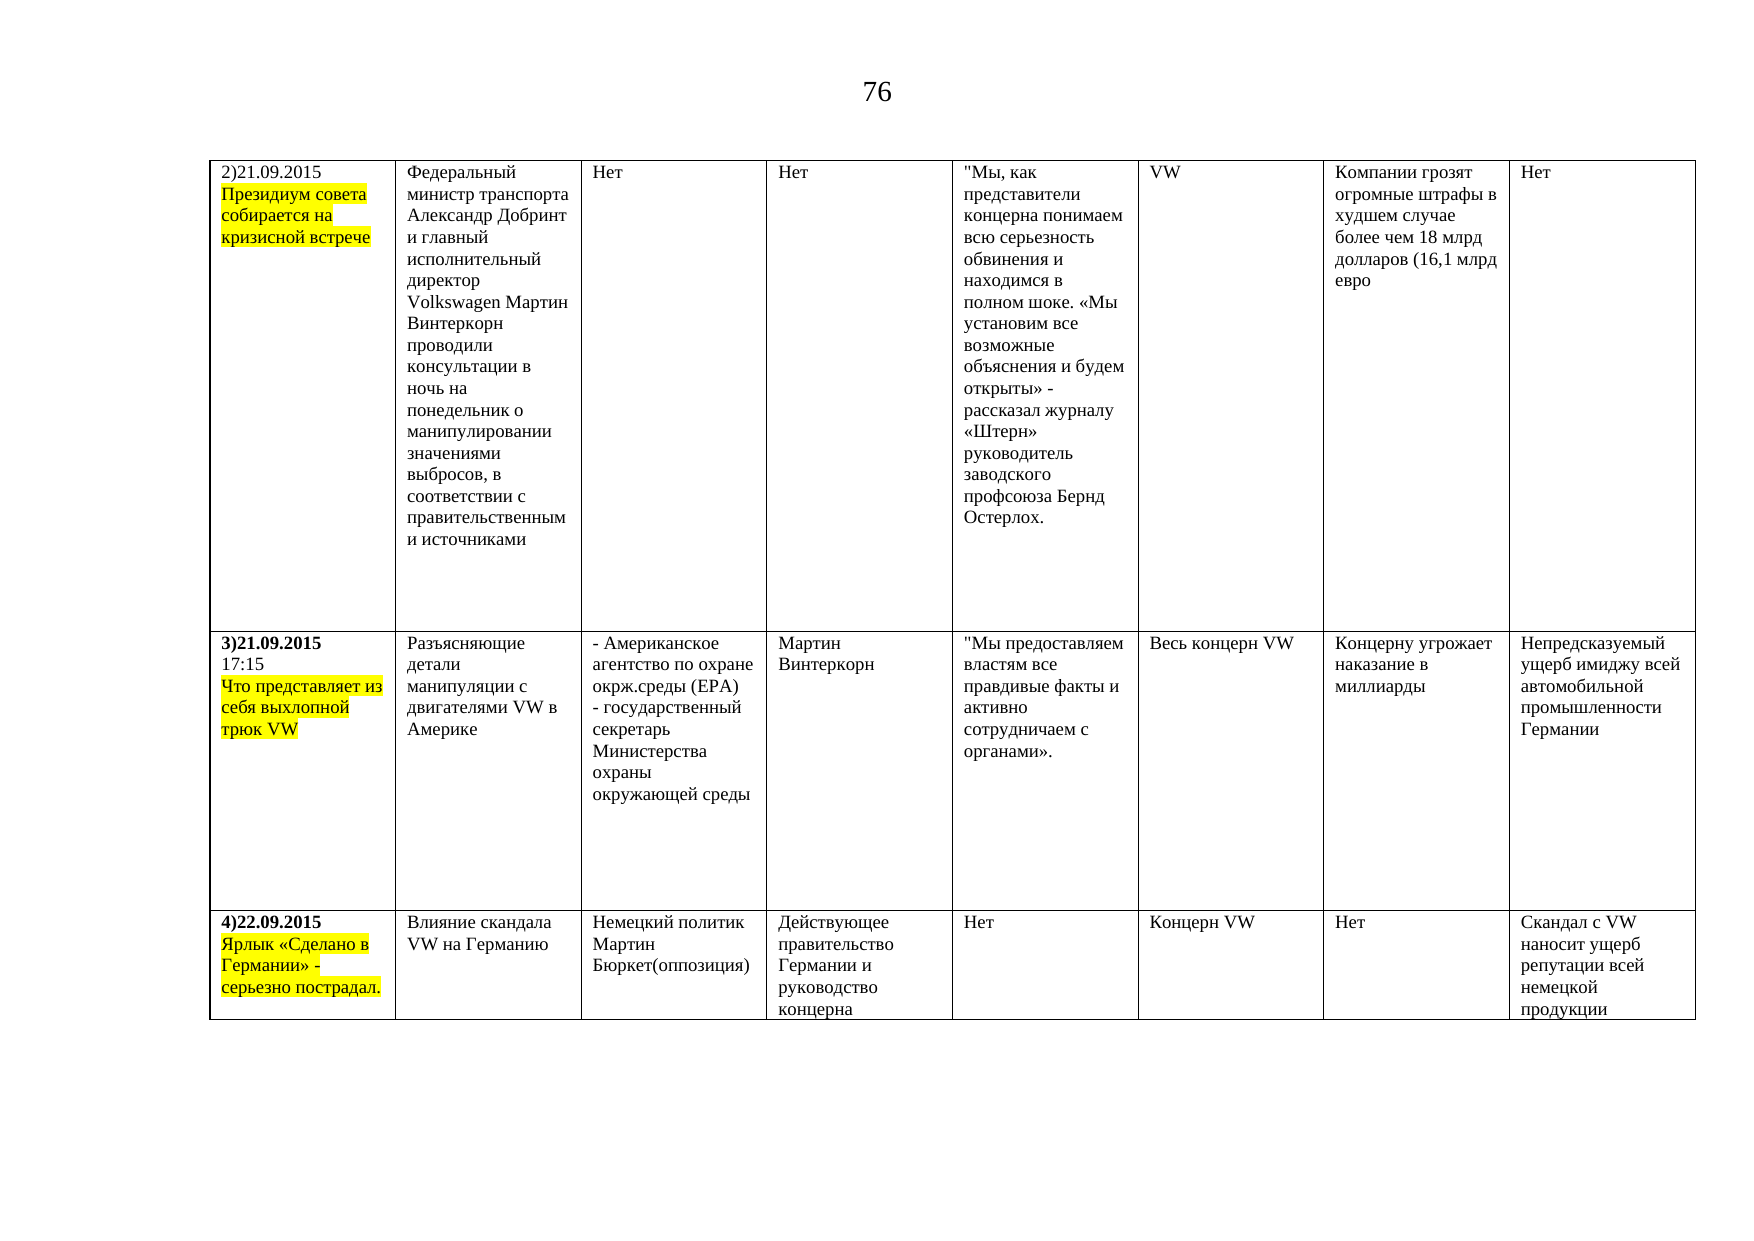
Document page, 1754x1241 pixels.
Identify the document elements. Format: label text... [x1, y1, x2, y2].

table_cell "Мы, как представители концерна понимаем всю серьезность обвинения и находимся в полном шоке. «Мы установим все возможные объяснения и будем открыты» - рассказал журналу «Штерн» руководитель заводского профсоюза Бернд Остерлох. [953, 161, 1138, 631]
table_cell - Американское агентство по охране окрж.среды (EPA) - государственный секретарь Министерства охраны окружающей среды [582, 632, 766, 910]
table_cell Весь концерн VW [1139, 632, 1323, 910]
table_cell Нет [953, 911, 1138, 1019]
table_cell "Мы предоставляем властям все правдивые факты и активно сотрудничаем с органами». [953, 632, 1138, 910]
table_cell VW [1139, 161, 1323, 631]
table_cell Непредсказуемый ущерб имиджу всей автомобильной промышленности Германии [1510, 632, 1695, 910]
table_cell 2)21.09.2015 Президиум совета собирается на кризисной встрече [211, 161, 395, 631]
table_cell Нет [582, 161, 766, 631]
table_cell Концерну угрожает наказание в миллиарды [1324, 632, 1509, 910]
table_cell Нет [767, 161, 952, 631]
table_cell Концерн VW [1139, 911, 1323, 1019]
table_cell Немецкий политик Мартин Бюркет(оппозиция) [582, 911, 766, 1019]
table_cell Нет [1324, 911, 1509, 1019]
table_cell Компании грозят огромные штрафы в худшем случае более чем 18 млрд долларов (16,1 млрд евро [1324, 161, 1509, 631]
table_cell Скандал с VW наносит ущерб репутации всей немецкой продукции [1510, 911, 1695, 1019]
table_cell 3)21.09.2015 17:15 Что представляет из себя выхлопной трюк VW [211, 632, 395, 910]
table_cell Федеральный министр транспорта Александр Добринт и главный исполнительный директор Volkswagen Мартин Винтеркорн проводили консультации в ночь на понедельник о манипулировании значениями выбросов, в соответствии с правительственными источниками [396, 161, 581, 631]
table_cell Влияние скандала VW на Германию [396, 911, 581, 1019]
table_cell Нет [1510, 161, 1695, 631]
table_cell 4)22.09.2015 Ярлык «Сделано в Германии» - серьезно пострадал. [211, 911, 395, 1019]
table_cell Действующее правительство Германии и руководство концерна [767, 911, 952, 1019]
table_cell Мартин Винтеркорн [767, 632, 952, 910]
table_cell Разъясняющие детали манипуляции с двигателями VW в Америке [396, 632, 581, 910]
